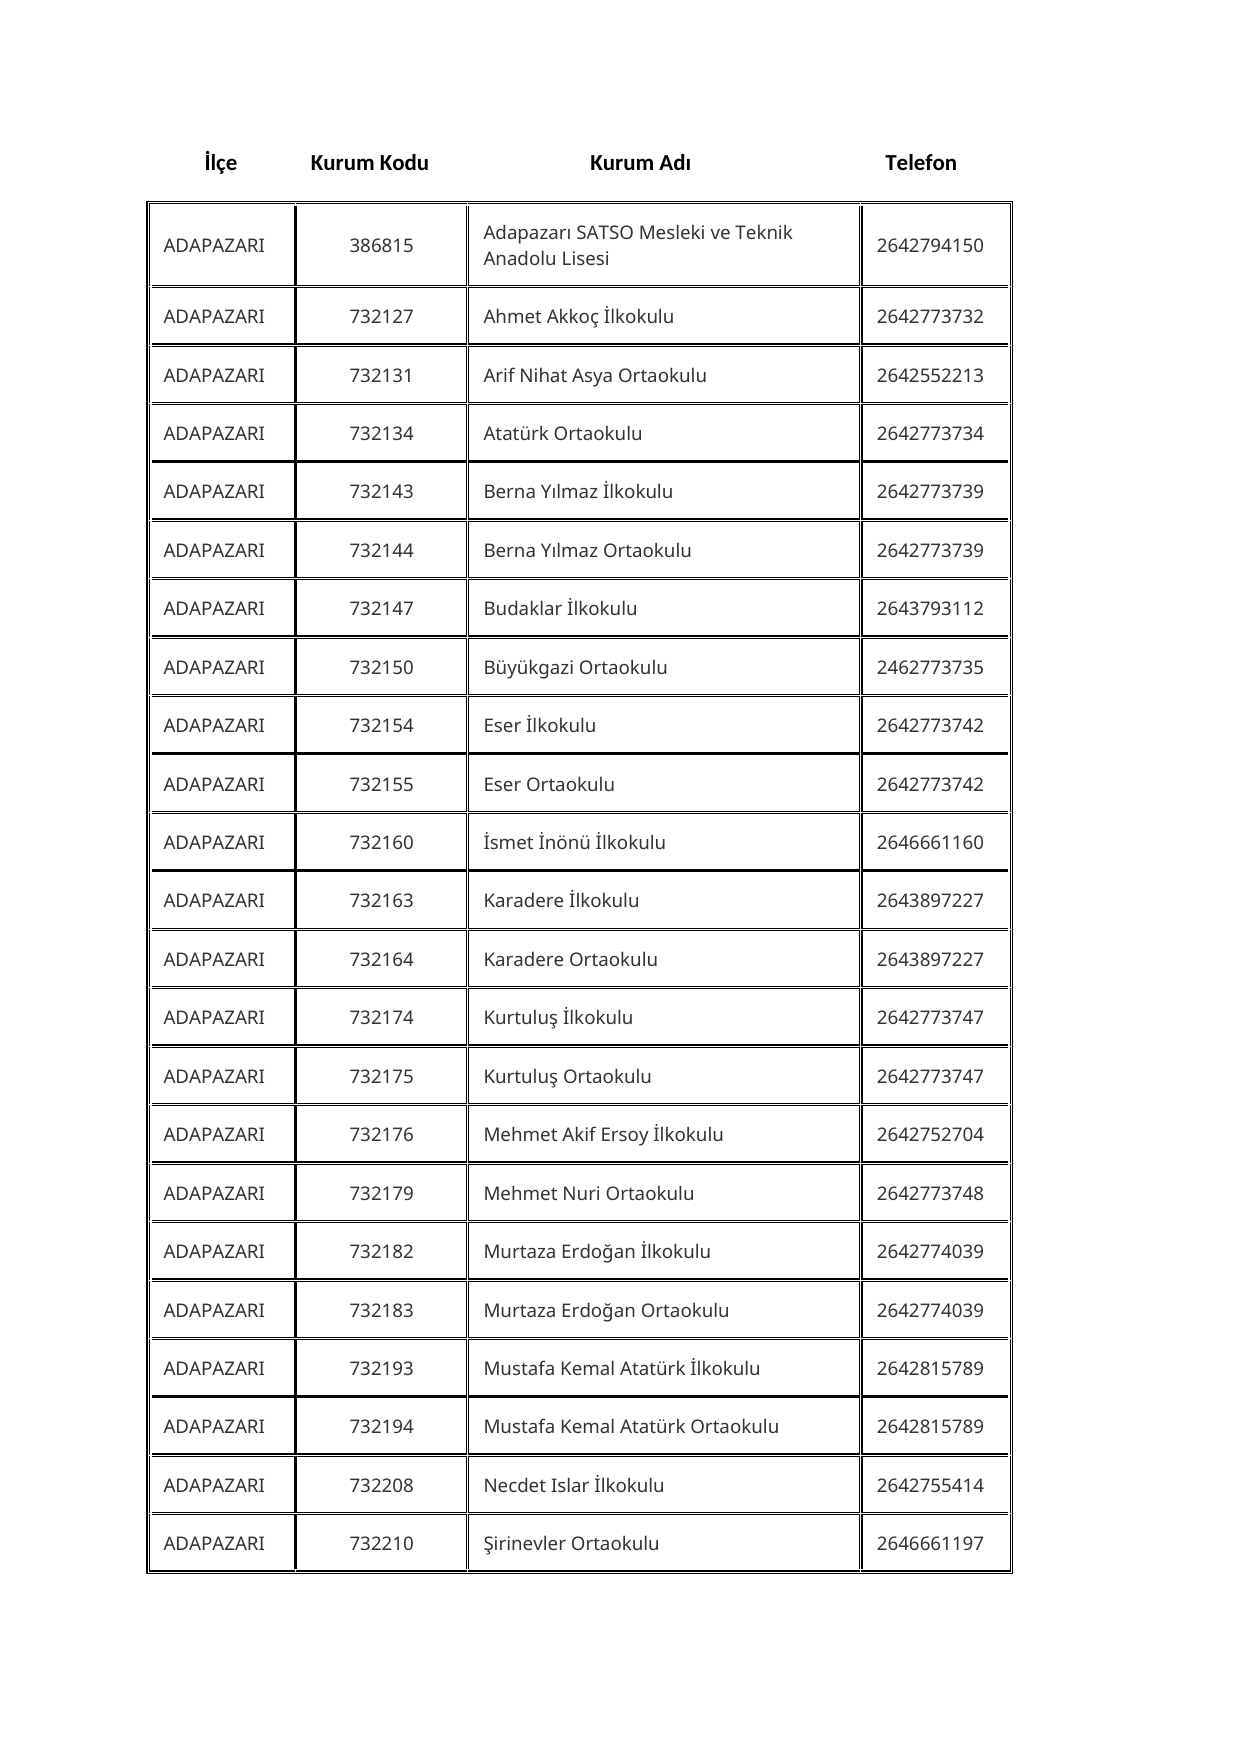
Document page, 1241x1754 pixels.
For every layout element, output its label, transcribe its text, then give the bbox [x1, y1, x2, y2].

table_cell Budaklar İlkokulu [469, 580, 859, 635]
table_cell ADAPAZARI [150, 1336, 294, 1395]
table_cell 2462773735 [863, 635, 1010, 694]
table_cell Kurtuluş Ortaokulu [469, 1048, 859, 1103]
table_cell ADAPAZARI [148, 1512, 295, 1570]
table_cell 732143 [297, 463, 466, 518]
table_cell 732154 [297, 697, 466, 752]
table_cell 732174 [297, 989, 466, 1044]
table_cell Mustafa Kemal Atatürk Ortaokulu [469, 1398, 859, 1453]
table_cell 2642552213 [863, 343, 1010, 401]
table_cell 732210 [295, 1515, 468, 1570]
table_cell ADAPAZARI [150, 635, 294, 694]
table_cell 732176 [297, 1106, 466, 1161]
table_cell Karadere İlkokulu [469, 872, 859, 927]
table_cell Murtaza Erdoğan Ortaokulu [469, 1282, 859, 1336]
table_cell Necdet Islar İlkokulu [469, 1457, 859, 1512]
table_cell ADAPAZARI [150, 1044, 294, 1103]
table_cell 732182 [297, 1223, 466, 1278]
table_cell ADAPAZARI [150, 518, 294, 577]
table_cell Kurtuluş İlkokulu [469, 989, 859, 1044]
table_cell 732164 [297, 931, 466, 986]
table_cell Arif Nihat Asya Ortaokulu [469, 347, 859, 401]
table_cell ADAPAZARI [150, 1278, 294, 1336]
table_cell 732134 [297, 405, 466, 460]
table_cell Mehmet Nuri Ortaokulu [469, 1165, 859, 1219]
table_cell 2642815789 [863, 1336, 1010, 1395]
table_cell ADAPAZARI [148, 811, 295, 869]
table_cell 2642773742 [861, 694, 1011, 752]
table_cell ADAPAZARI [150, 1453, 294, 1512]
table_header Adapazarı SATSO Mesleki ve Teknik Anadolu Lisesi [468, 202, 861, 284]
table_cell ADAPAZARI [148, 694, 295, 752]
table_cell 2642773739 [863, 518, 1010, 577]
table_cell Mustafa Kemal Atatürk İlkokulu [469, 1340, 859, 1395]
table_cell ADAPAZARI [148, 577, 295, 635]
table_cell Eser Ortaokulu [469, 755, 859, 811]
table_cell Karadere Ortaokulu [469, 931, 859, 986]
table_cell 2643897227 [863, 869, 1010, 927]
table_cell Berna Yılmaz Ortaokulu [469, 522, 859, 577]
table_cell ADAPAZARI [148, 1103, 295, 1161]
table_cell 2642773739 [863, 460, 1010, 518]
table_cell 2642774039 [863, 1220, 1010, 1278]
table_cell 2642773747 [863, 1044, 1010, 1103]
table_cell 732150 [297, 639, 466, 694]
table_cell Berna Yılmaz İlkokulu [469, 463, 859, 518]
table_cell Murtaza Erdoğan İlkokulu [469, 1223, 859, 1278]
table_header 386815 [295, 204, 468, 284]
table_cell 732179 [297, 1165, 466, 1219]
table_cell 732194 [297, 1398, 466, 1453]
table_cell 732208 [297, 1457, 466, 1512]
table_cell 732144 [297, 522, 466, 577]
table_cell 2643793112 [861, 577, 1011, 635]
table_cell Şirinevler Ortaokulu [468, 1512, 861, 1570]
table_cell ADAPAZARI [150, 460, 294, 518]
table_cell 2642773734 [863, 401, 1010, 460]
table_cell 2642755414 [863, 1453, 1010, 1512]
table_cell 732160 [297, 814, 466, 869]
table_cell 2646661197 [861, 1512, 1011, 1570]
table_cell 2643897227 [863, 928, 1010, 986]
table_cell ADAPAZARI [150, 1220, 294, 1278]
table_cell ADAPAZARI [150, 752, 294, 811]
table_cell Büyükgazi Ortaokulu [469, 639, 859, 694]
table_cell Mehmet Akif Ersoy İlkokulu [469, 1106, 859, 1161]
table_cell 2642815789 [863, 1395, 1010, 1453]
table_cell İsmet İnönü İlkokulu [469, 814, 859, 869]
table_cell Ahmet Akkoç İlkokulu [469, 288, 859, 343]
table_cell ADAPAZARI [150, 285, 294, 343]
table_cell 2646661160 [861, 811, 1011, 869]
table_cell 2642774039 [863, 1278, 1010, 1336]
table_cell Atatürk Ortaokulu [469, 405, 859, 460]
table_cell 732127 [297, 288, 466, 343]
table_cell 2642773742 [863, 752, 1010, 811]
table_cell ADAPAZARI [150, 928, 294, 986]
table_cell 2642773748 [863, 1161, 1010, 1219]
table_cell 732193 [297, 1340, 466, 1395]
table_cell 732183 [297, 1282, 466, 1336]
table_cell 2642773732 [863, 285, 1010, 343]
table_cell ADAPAZARI [148, 986, 295, 1044]
table_cell 732175 [297, 1048, 466, 1103]
table_cell 732131 [297, 347, 466, 401]
table_cell 732147 [297, 580, 466, 635]
table_cell ADAPAZARI [150, 869, 294, 927]
table_cell 2642752704 [861, 1103, 1011, 1161]
table_cell ADAPAZARI [150, 1161, 294, 1219]
table_cell ADAPAZARI [150, 343, 294, 401]
table_cell Eser İlkokulu [469, 697, 859, 752]
table_cell ADAPAZARI [150, 401, 294, 460]
table_cell 732163 [297, 872, 466, 927]
table_cell 732155 [297, 755, 466, 811]
table_cell 2642773747 [861, 986, 1011, 1044]
text İlçe Kurum Kodu Kurum Adı Telefon [148, 148, 1093, 176]
table_header ADAPAZARI [150, 204, 295, 284]
table_cell ADAPAZARI [150, 1395, 294, 1453]
table_header 2642794150 [861, 204, 1010, 284]
